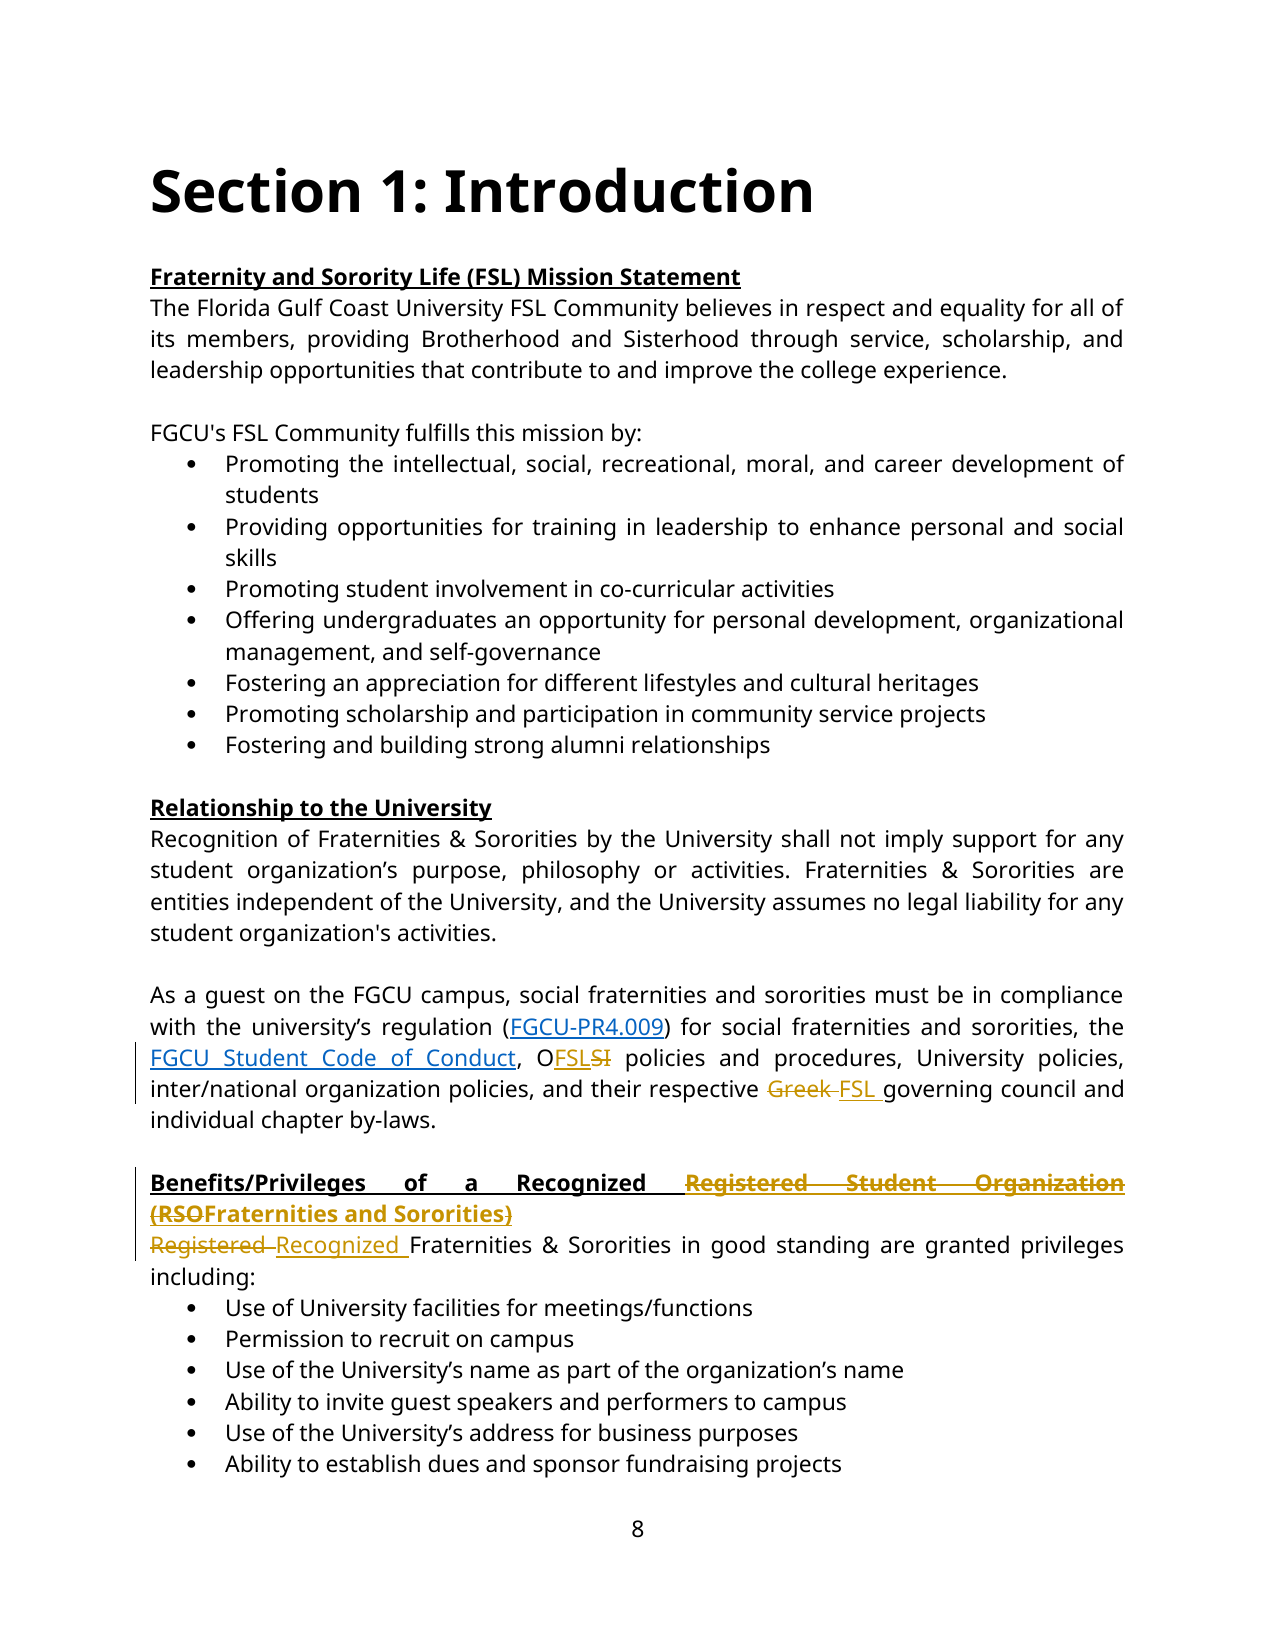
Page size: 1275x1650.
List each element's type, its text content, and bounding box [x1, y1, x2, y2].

list Permission to recruit on campus [187, 1323, 1125, 1354]
list Ability to establish dues and sponsor fundraising projects [187, 1448, 1125, 1479]
list Fostering and building strong alumni relationships [187, 729, 1125, 761]
text Benefits/Privileges of a Recognized [150, 1195, 1125, 1229]
list Promoting the intellectual, social, recreational, moral, and career development of students [187, 448, 1125, 511]
text Recognition of Fraternities & Sororities by the University shall not imply support for any student organization’s purpose, philosophy or activities. Fraternities & Sororities are entities independent of the University, and the University assumes no legal liability for any student organization's activities. [150, 823, 1125, 948]
list Promoting student involvement in co-curricular activities [187, 573, 1125, 604]
list Ability to invite guest speakers and performers to campus [187, 1386, 1125, 1417]
text Section 1: Introduction [150, 150, 1125, 229]
list Fostering an appreciation for different lifestyles and cultural heritages [187, 667, 1125, 698]
text The Florida Gulf Coast University FSL Community believes in respect and equality for all of its members, providing Brotherhood and Sisterhood through service, scholarship, and leadership opportunities that contribute to and improve the college experience. [150, 292, 1125, 386]
text Benefits/Privileges of a Recognized [150, 1167, 1125, 1193]
text FGCU's FSL Community fulfills this mission by: [150, 417, 1125, 448]
text Relationship to the University [150, 792, 1125, 823]
list Use of the University’s address for business purposes [187, 1417, 1125, 1448]
text Fraternity and Sorority Life (FSL) Mission Statement [150, 261, 1125, 292]
list Use of the University’s name as part of the organization’s name [187, 1354, 1125, 1386]
text As a guest on the FGCU campus, social fraternities and sororities must be in compliance with the university’s regulation (FGCU-PR4.009) for social fraternities and sororities, the FGCU Student Code of Conduct, O policies and procedures, University policies, inter/national organization policies, and their respective governing council and individual chapter by-laws. [150, 979, 1125, 1136]
text Fraternities & Sororities in good standing are granted privileges including: [150, 1229, 1125, 1292]
list Use of University facilities for meetings/functions [187, 1292, 1125, 1323]
list Offering undergraduates an opportunity for personal development, organizational management, and self-governance [187, 604, 1125, 667]
list Providing opportunities for training in leadership to enhance personal and social skills [187, 511, 1125, 573]
list Promoting scholarship and participation in community service projects [187, 698, 1125, 729]
